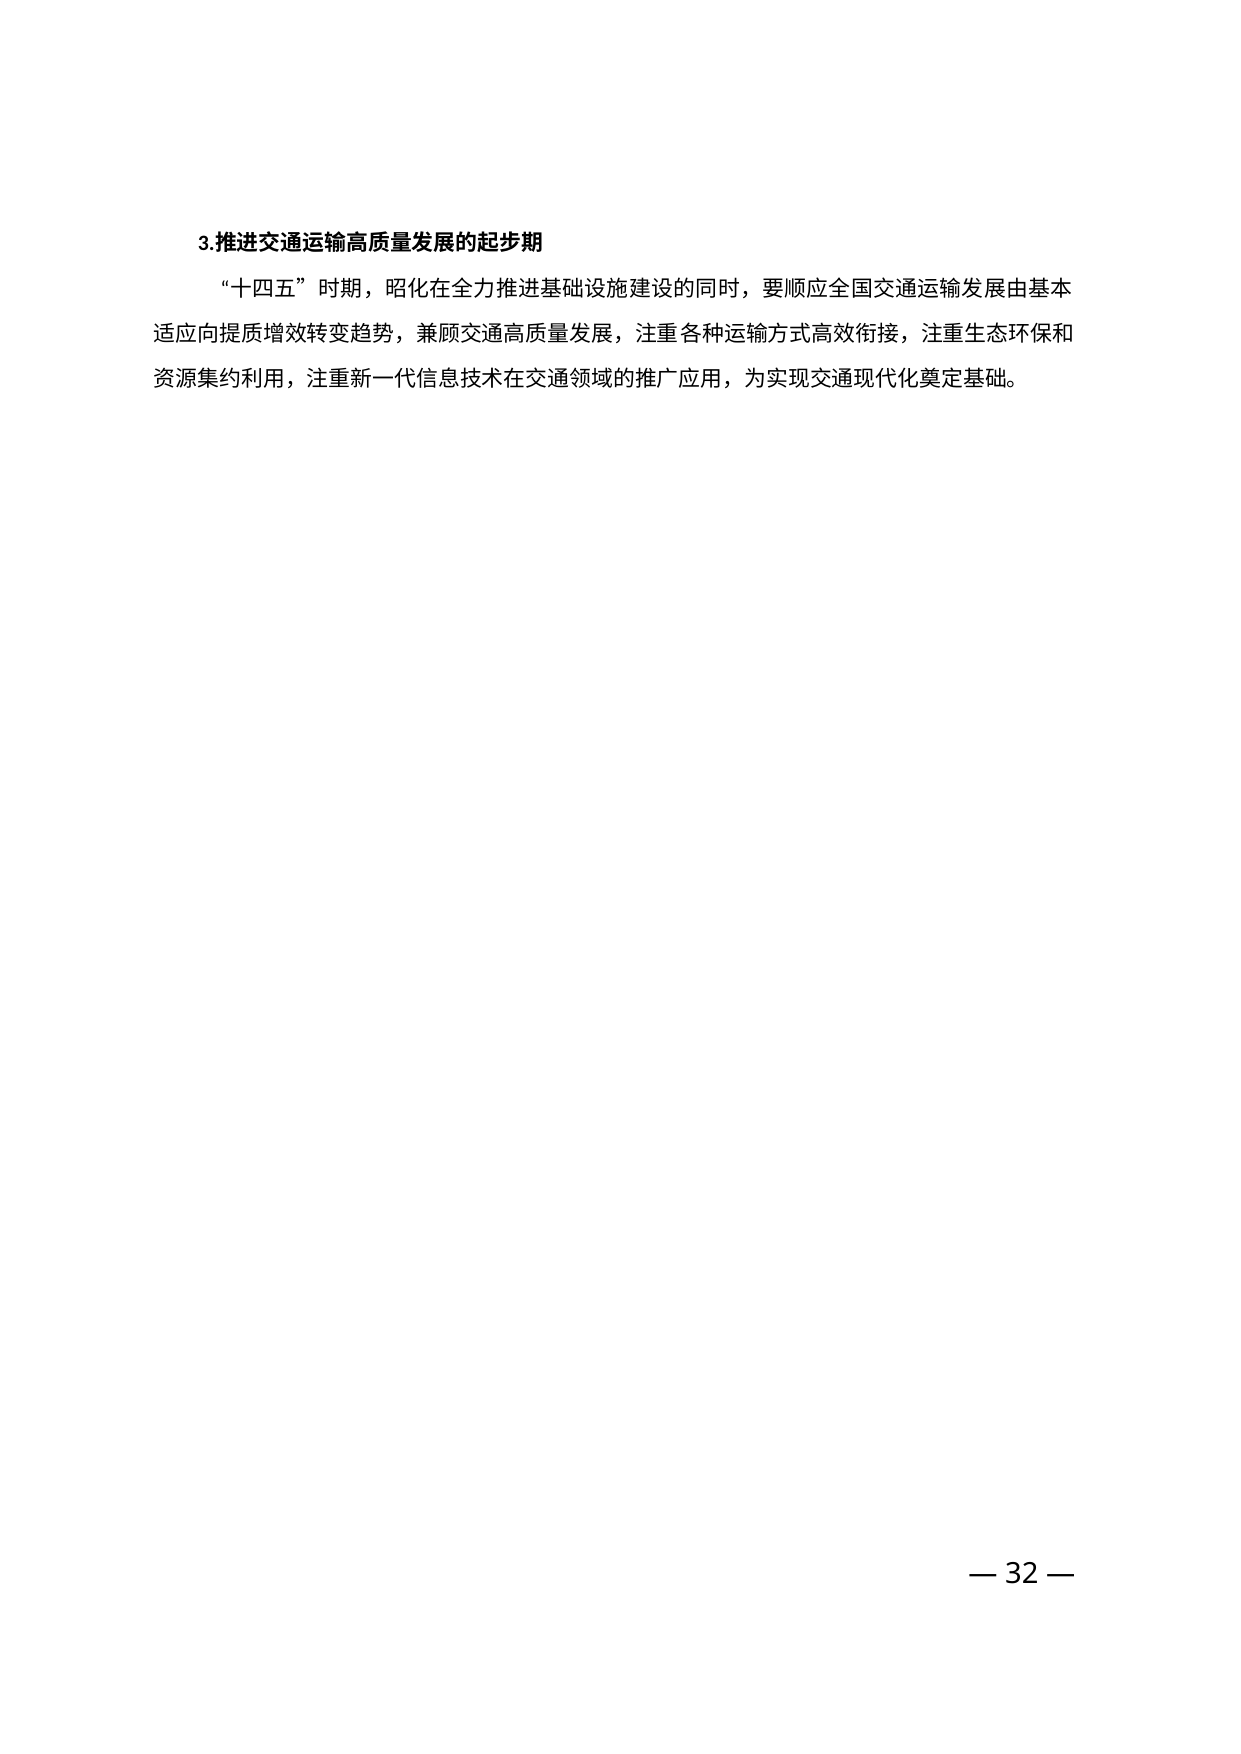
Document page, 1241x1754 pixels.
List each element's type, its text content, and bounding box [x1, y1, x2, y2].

text 3.推进交通运输高质量发展的起步期 [153, 218, 1075, 264]
text “十四五”时期，昭化在全力推进基础设施建设的同时，要顺应全国交通运输发展由基本适应向提质增效转变趋势，兼顾交通高质量发展，注重各种运输方式高效衔接，注重生态环保和资源集约利用，注重新一代信息技术在交通领域的推广应用，为实现交通现代化奠定基础。 [153, 264, 1075, 400]
